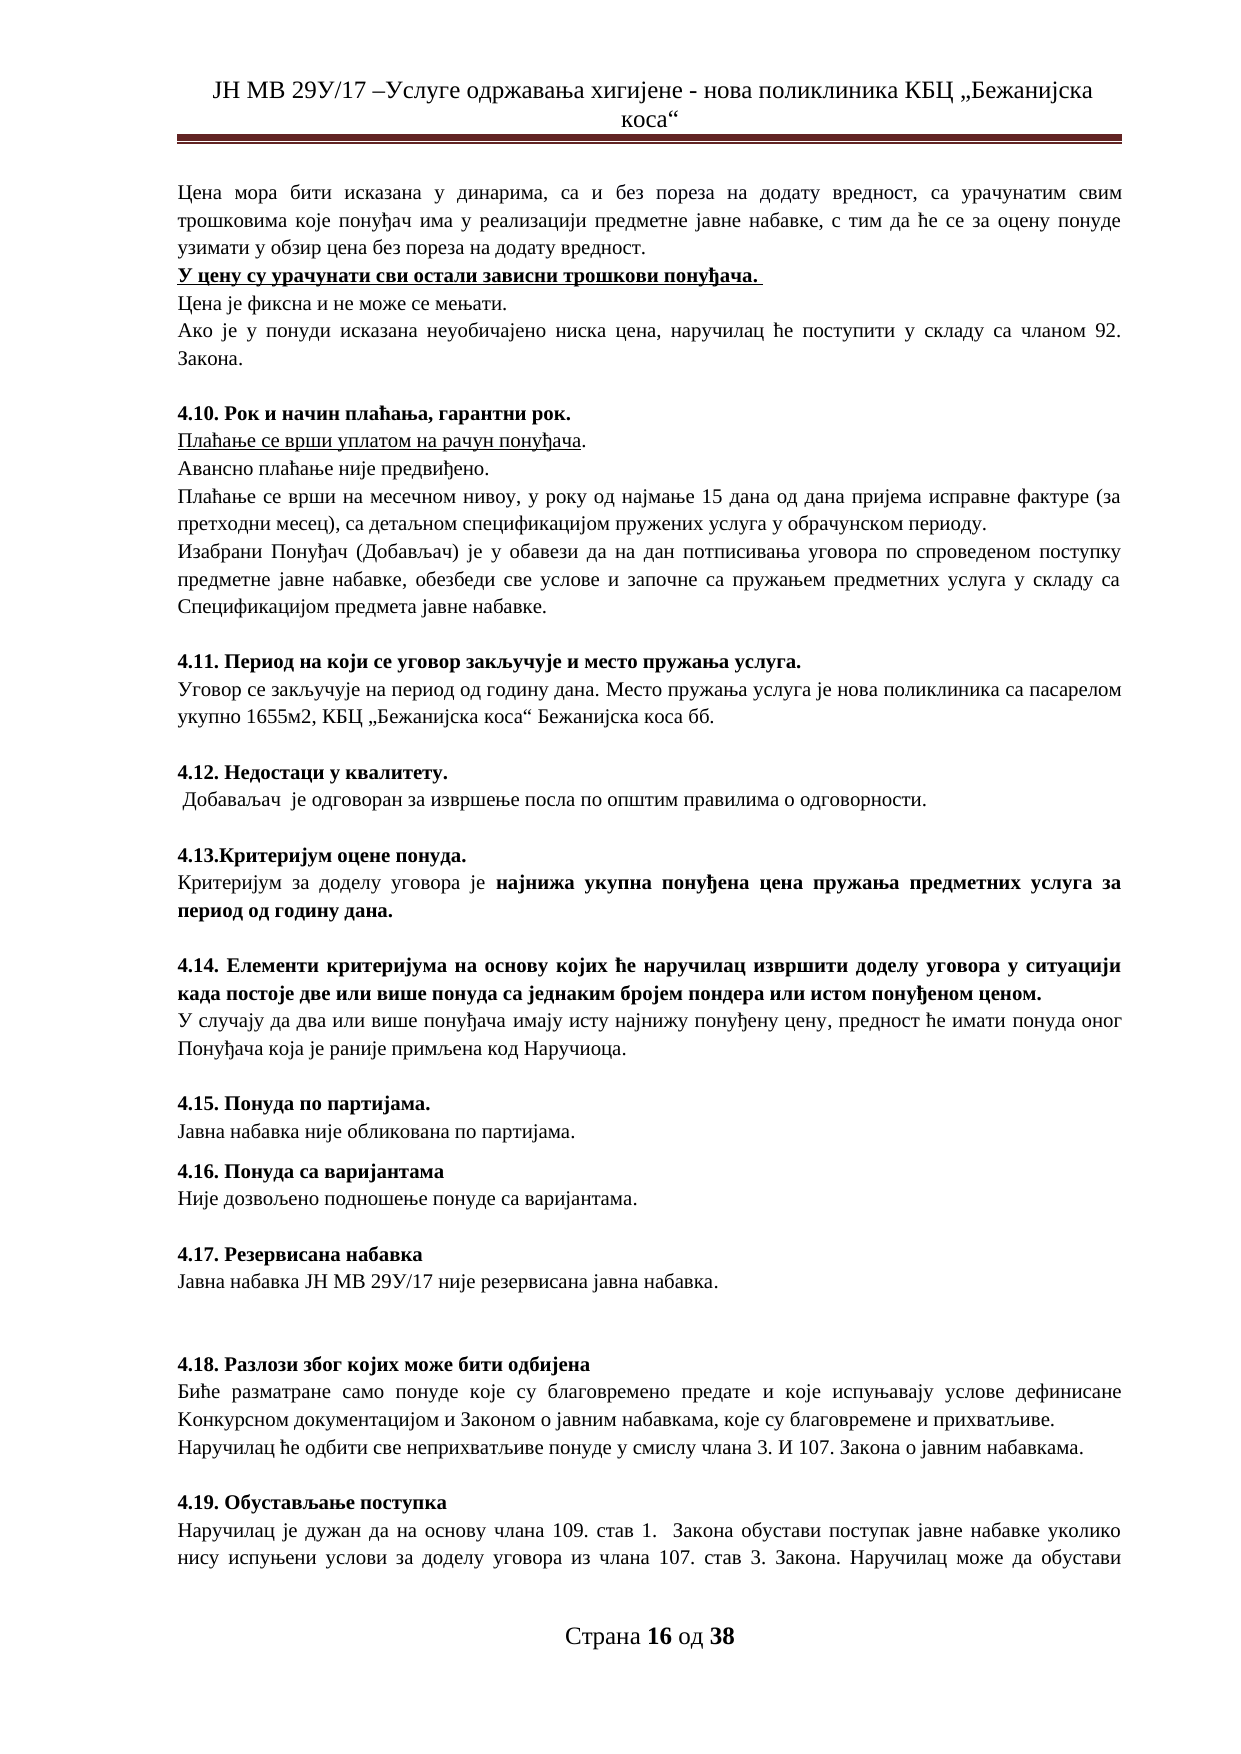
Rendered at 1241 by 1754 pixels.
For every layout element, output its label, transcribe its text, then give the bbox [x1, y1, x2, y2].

text Цена мора бити исказана у динарима, са и без пореза на додату вредност, са урачунатим свим трошковима које понуђач има у реализацији предметне јавне набавке, с тим да ће се за оцену понуде узимати у обзир цена без пореза на додату вредност. [177, 180, 1122, 259]
text Наручилац ће одбити све неприхватљиве понуде у смислу члана 3. И 107. Закона о јавним набавкама. [177, 1435, 1122, 1459]
text Критеријум за доделу уговора је најнижа укупна понуђена цена пружања предметних услуга за период од годину дана. [177, 870, 1122, 922]
text Ако је у понуди исказана неуобичајено ниска цена, наручилац ће поступити у складу са чланом 92. Закона. [177, 318, 1122, 370]
text Јавна набавка ЈН МВ 29У/17 није резервисана јавна набавка. [177, 1269, 1122, 1293]
list Јавна набавка није обликована по партијама. [177, 1118, 1122, 1143]
text 4.10. Рок и начин плаћања, гарантни рок. [177, 401, 1122, 425]
text Изабрани Понуђач (Добављач) је у обавези да на дан потписивања уговора по спроведеном поступку предметне јавне набавке, обезбеди све услове и започне са пружањем предметних услуга у складу са Спецификацијом предмета јавне набавке. [177, 539, 1122, 618]
text 4.17. Резервисана набавка [177, 1241, 1122, 1266]
text 4.14. Елементи критеријума на основу којих ће наручилац извршити доделу уговора у ситуацији када постоје две или више понуда са једнаким бројем пондера или истом понуђеном ценом. [177, 953, 1122, 1004]
text Добаваљач је одговоран за извршење посла по општим правилима о одговорности. [177, 787, 1122, 811]
text Уговор се закључује на период од годину дана. Место пружања услуга је нова поликлиника са пасарелом укупно 1655м2, КБЦ „Бежанијска коса“ Бежанијска коса бб. [177, 677, 1122, 728]
text 4.12. Недостаци у квалитету. [177, 760, 1122, 784]
text 4.11. Период на који се уговор закључује и место пружања услуга. [177, 649, 1122, 673]
text 4.19. Обустављање поступка [177, 1490, 1122, 1514]
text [177, 1517, 1122, 1569]
text 4.18. Разлози због којих може бити одбијена [177, 1352, 1122, 1376]
text Биће разматране само понуде које су благовремено предате и које испуњавају услове дефинисане Kонкурсном документацијом и Законом о јавним набавкама, које су благовремене и прихватљиве. [177, 1379, 1122, 1431]
text 4.13.Критеријум оцене понуда. [177, 842, 1122, 867]
text Авансно плаћање није предвиђено. [177, 456, 1122, 480]
text У цену су урачунати сви остали зависни трошкови понуђача. [177, 263, 1122, 287]
text Плаћање се врши на месечном нивоу, у року од најмање 15 дана од дана пријема исправне фактуре (за претходни месец), са детаљном спецификацијом пружених услуга у обрачунском периоду. [177, 484, 1122, 535]
text У случају да два или више понуђача имају исту најнижу понуђену цену, предност ће имати понуда оног Понуђача која је раније примљена код Наручиоца. [177, 1008, 1122, 1060]
text Плаћање се врши уплатом на рачун понуђача. [177, 428, 1122, 452]
text 4.16. Понуда са варијантама [177, 1159, 1122, 1183]
text Није дозвољено подношење понуде са варијантама. [177, 1186, 1122, 1210]
text Цена је фиксна и не може се мењати. [177, 290, 1122, 314]
text 4.15. Понуда по партијама. [177, 1091, 1122, 1115]
